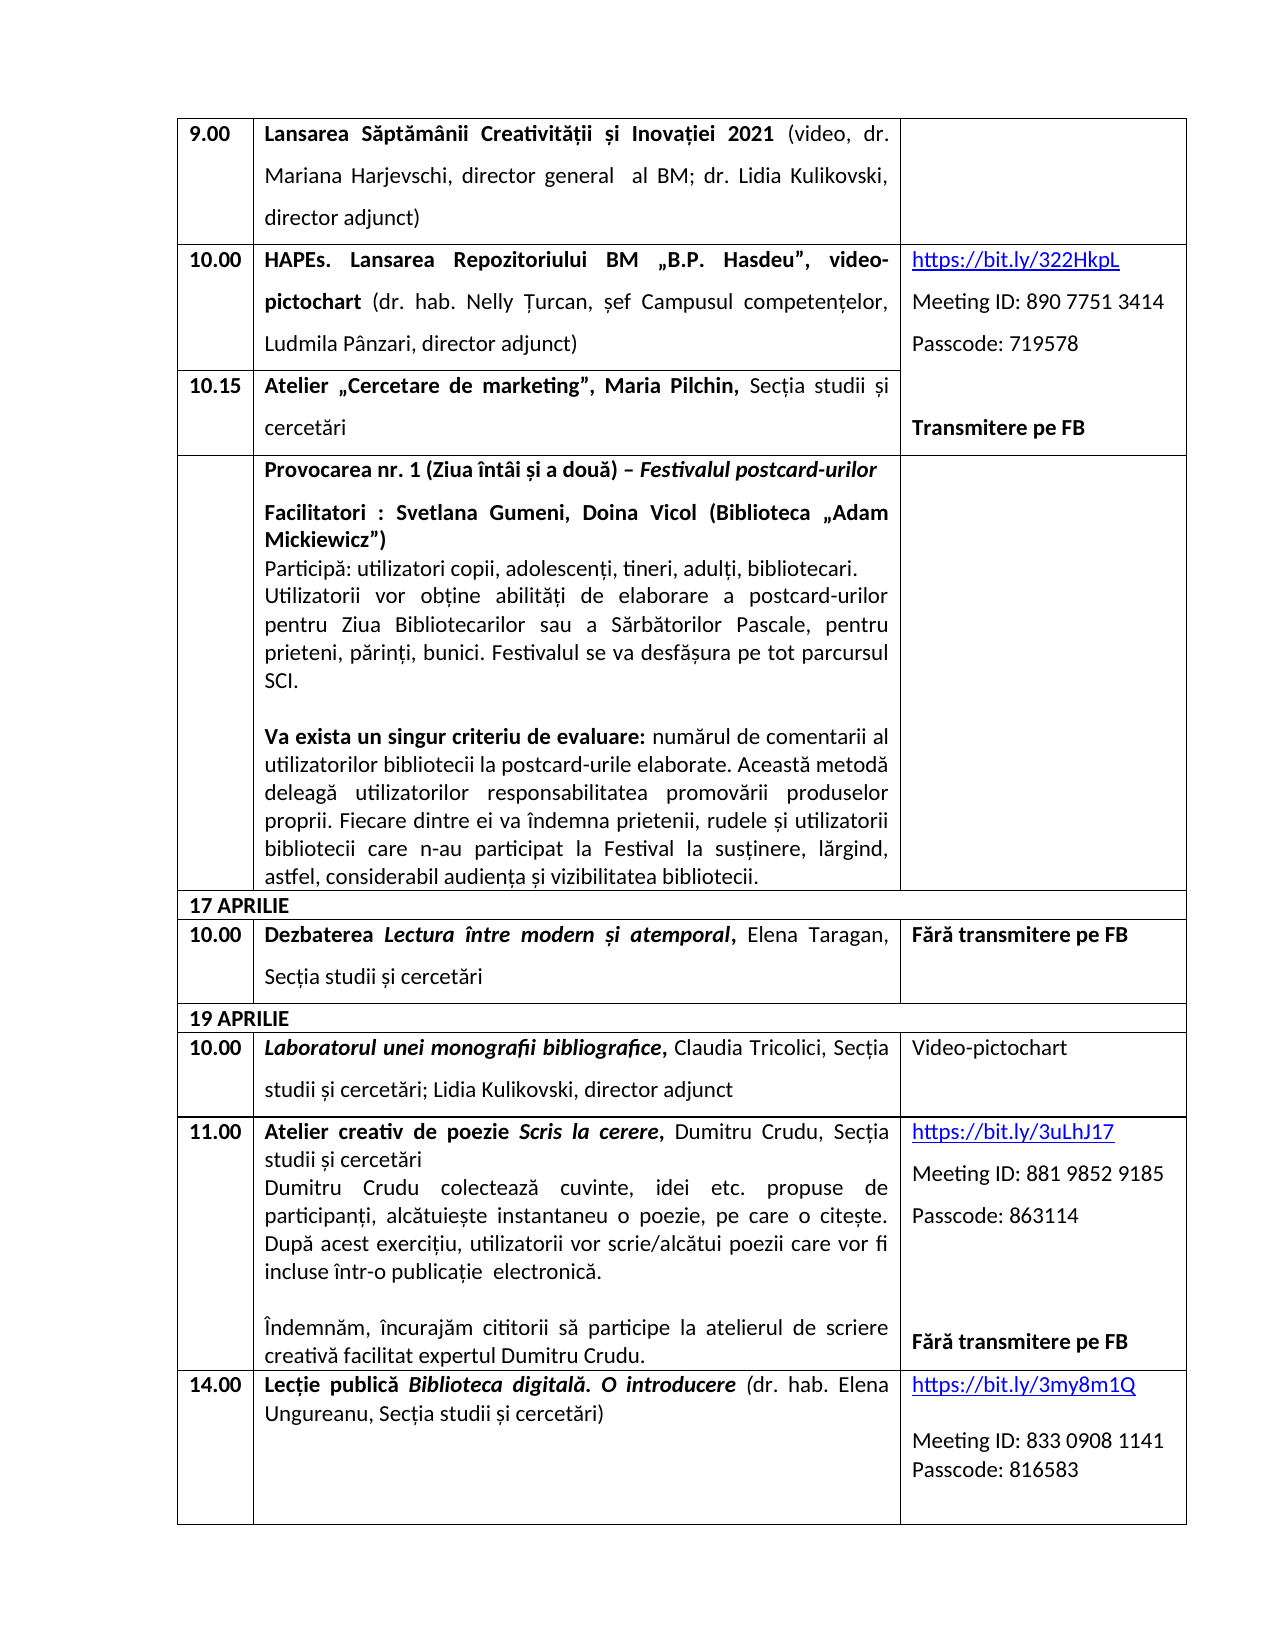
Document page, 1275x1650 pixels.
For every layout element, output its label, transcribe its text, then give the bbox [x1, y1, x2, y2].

table_cell Provocarea nr. 1 (Ziua întâi și a două) – Festivalul postcard-urilor Facilitatori : Svetlana Gumeni, Doina Vicol (Biblioteca „Adam Mickiewicz”) Participă: utilizatori copii, adolescenți, tineri, adulți, bibliotecari. Utilizatorii vor obține abilități de elaborare a postcard-urilor pentru Ziua Bibliotecarilor sau a Sărbătorilor Pascale, pentru prieteni, părinți, bunici. Festivalul se va desfășura pe tot parcursul SCI. Va exista un singur criteriu de evaluare: numărul de comentarii al utilizatorilor bibliotecii la postcard-urile elaborate. Această metodă deleagă utilizatorilor responsabilitatea promovării produselor proprii. Fiecare dintre ei va îndemna prietenii, rudele și utilizatorii bibliotecii care n-au participat la Festival la susținere, lărgind, astfel, considerabil audiența și vizibilitatea bibliotecii. [254, 456, 900, 890]
table_cell 10.00 [178, 1033, 253, 1116]
table_cell 10.00 [178, 245, 253, 370]
table_cell Atelier creativ de poezie Scris la cerere, Dumitru Crudu, Secția studii și cercetări Dumitru Crudu colectează cuvinte, idei etc. propuse de participanți, alcătuiește instantaneu o poezie, pe care o citește. După acest exercițiu, utilizatorii vor scrie/alcătui poezii care vor fi incluse într-o publicație electronică. Îndemnăm, încurajăm cititorii să participe la atelierul de scriere creativă facilitat expertul Dumitru Crudu. [254, 1118, 900, 1369]
table_cell 14.00 [178, 1371, 253, 1524]
table_cell [178, 456, 253, 890]
table_cell Video-pictochart [901, 1033, 1186, 1116]
table_cell 19 APRILIE [178, 1004, 1186, 1032]
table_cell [254, 1371, 900, 1524]
table_cell 11.00 [178, 1118, 253, 1369]
table_cell 9.00 [178, 119, 253, 244]
table_cell https://bit.ly/3uLhJ17 Meeting ID: 881 9852 9185 Passcode: 863114 Fără transmitere pe FB [901, 1118, 1186, 1369]
table_cell HAPEs. Lansarea Repozitoriului BM „B.P. Hasdeu”, video-pictochart (dr. hab. Nelly Țurcan, șef Campusul competențelor, Ludmila Pânzari, director adjunct) [254, 245, 900, 370]
table_cell Atelier „Cercetare de marketing”, Maria Pilchin, Secția studii și cercetări [254, 371, 900, 454]
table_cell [901, 1371, 1186, 1524]
table_cell Dezbaterea Lectura între modern și atemporal, Elena Taragan, Secția studii și cercetări [254, 920, 900, 1003]
table_cell [901, 119, 1186, 244]
table_cell Laboratorul unei monografii bibliografice, Claudia Tricolici, Secția studii și cercetări; Lidia Kulikovski, director adjunct [254, 1033, 900, 1116]
table_cell 10.15 [178, 371, 253, 454]
table_cell 10.00 [178, 920, 253, 1003]
table_cell Lansarea Săptămânii Creativității și Inovației 2021 (video, dr. Mariana Harjevschi, director general al BM; dr. Lidia Kulikovski, director adjunct) [254, 119, 900, 244]
table_cell 17 APRILIE [178, 891, 1186, 919]
table_cell Fără transmitere pe FB [901, 920, 1186, 1003]
table_cell https://bit.ly/322HkpL Meeting ID: 890 7751 3414 Passcode: 719578 Transmitere pe FB [901, 245, 1186, 454]
table_cell [901, 456, 1186, 890]
